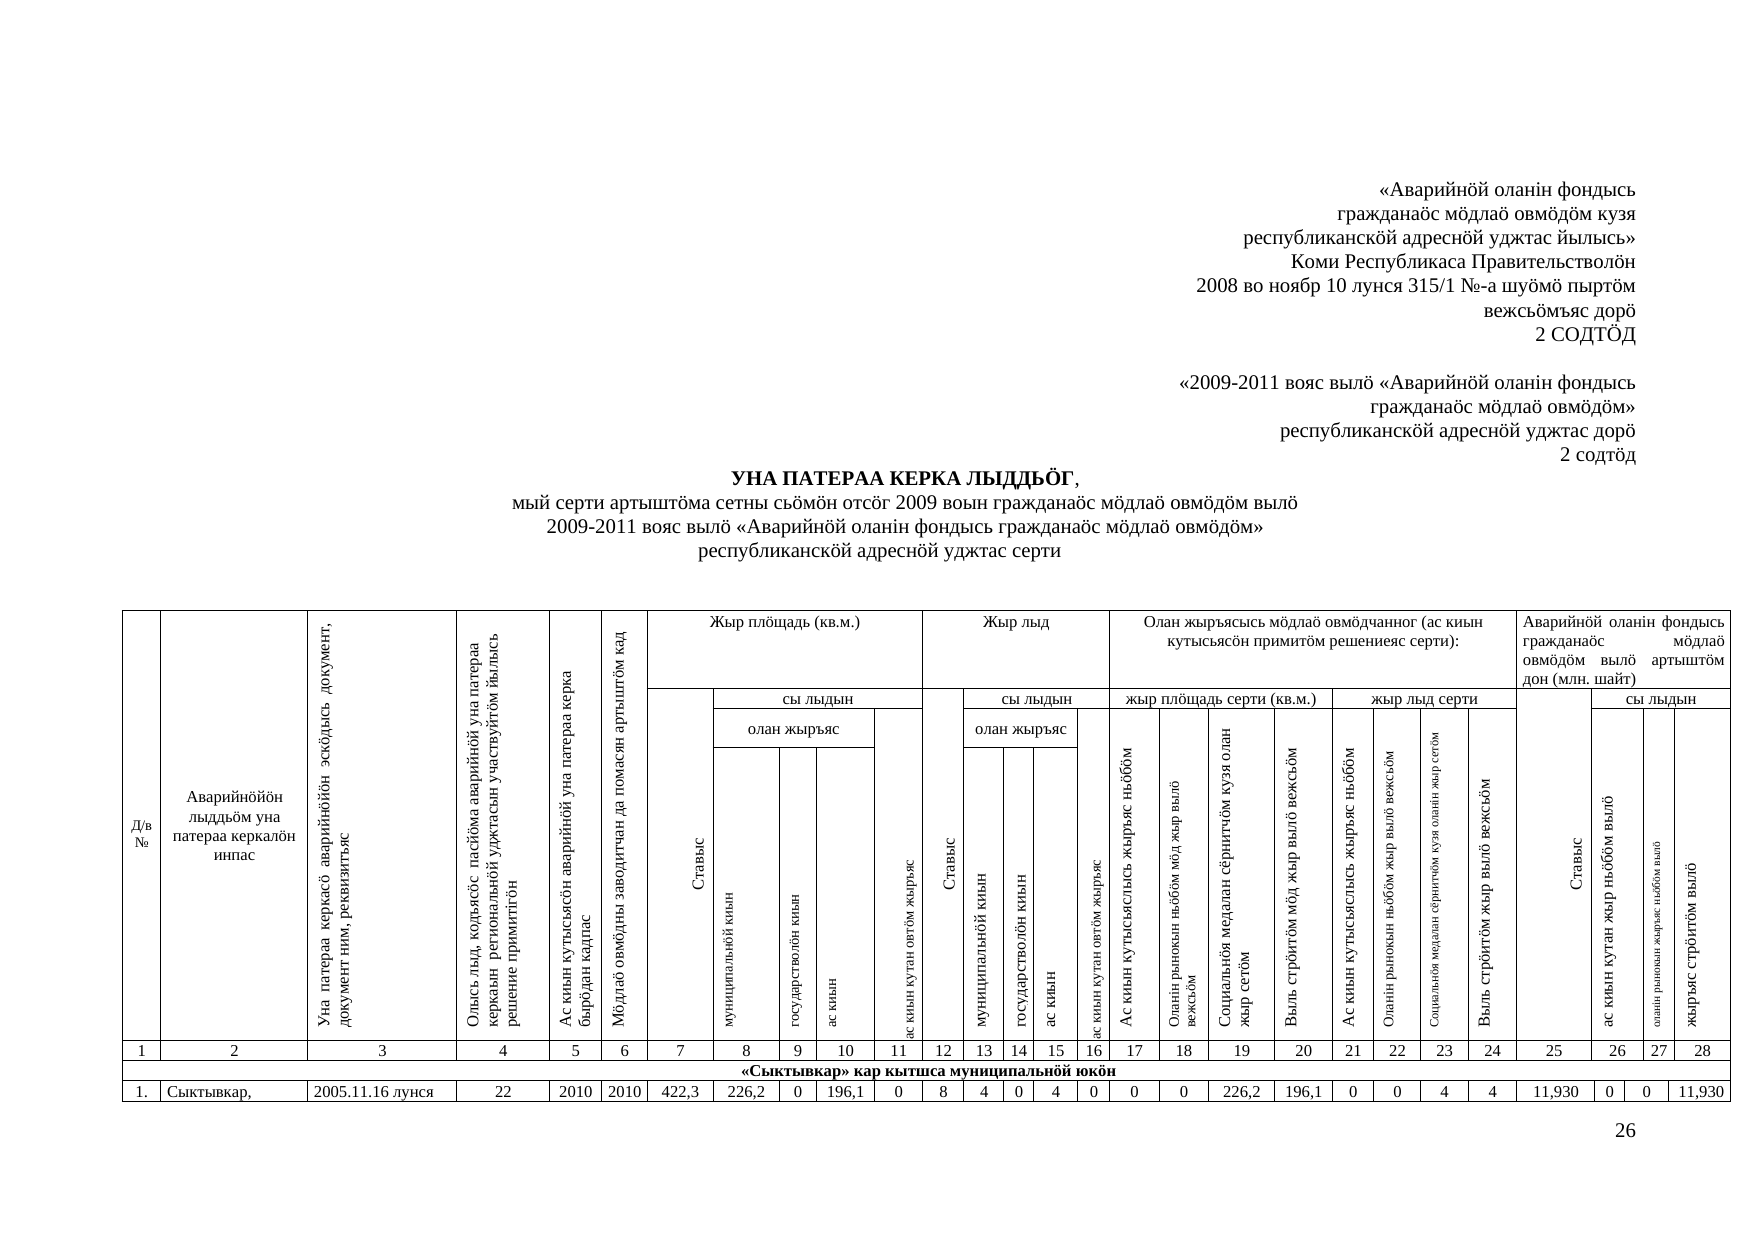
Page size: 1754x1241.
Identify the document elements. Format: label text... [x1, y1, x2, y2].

text УНА ПАТЕРАА КЕРКА ЛЫДДЬÖГ, [118, 466, 1636, 490]
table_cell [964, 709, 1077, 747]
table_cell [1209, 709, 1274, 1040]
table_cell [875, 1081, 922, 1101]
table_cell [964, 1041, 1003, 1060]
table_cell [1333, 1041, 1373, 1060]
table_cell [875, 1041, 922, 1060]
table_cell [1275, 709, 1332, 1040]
text 2009-2011 вояс вылö «Аварийнöй оланін фондысь гражданаöс мöдлаö овмöдöм» [118, 514, 1636, 538]
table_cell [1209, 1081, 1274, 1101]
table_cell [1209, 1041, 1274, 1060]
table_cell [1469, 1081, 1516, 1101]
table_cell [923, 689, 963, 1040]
text «Аварийнöй оланін фондысь [118, 177, 1636, 201]
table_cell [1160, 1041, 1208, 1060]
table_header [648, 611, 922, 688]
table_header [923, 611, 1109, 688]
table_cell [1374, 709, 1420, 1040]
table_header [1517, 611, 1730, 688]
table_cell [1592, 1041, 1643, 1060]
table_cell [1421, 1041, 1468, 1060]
text 2 содтöд [118, 442, 1636, 466]
text гражданаöс мöдлаö овмöдöм» [118, 394, 1636, 418]
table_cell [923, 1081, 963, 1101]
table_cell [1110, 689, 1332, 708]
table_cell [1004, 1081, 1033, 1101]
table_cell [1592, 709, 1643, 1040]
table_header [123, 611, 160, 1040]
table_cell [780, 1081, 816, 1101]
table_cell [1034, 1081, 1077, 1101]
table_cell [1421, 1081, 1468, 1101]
text вежсьöмъяс дорö [118, 297, 1636, 322]
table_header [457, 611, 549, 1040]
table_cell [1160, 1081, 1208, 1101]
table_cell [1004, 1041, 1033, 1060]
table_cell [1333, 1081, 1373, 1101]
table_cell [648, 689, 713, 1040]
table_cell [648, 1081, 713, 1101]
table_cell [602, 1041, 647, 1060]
text «2009-2011 вояс вылö «Аварийнöй оланін фондысь [118, 370, 1636, 394]
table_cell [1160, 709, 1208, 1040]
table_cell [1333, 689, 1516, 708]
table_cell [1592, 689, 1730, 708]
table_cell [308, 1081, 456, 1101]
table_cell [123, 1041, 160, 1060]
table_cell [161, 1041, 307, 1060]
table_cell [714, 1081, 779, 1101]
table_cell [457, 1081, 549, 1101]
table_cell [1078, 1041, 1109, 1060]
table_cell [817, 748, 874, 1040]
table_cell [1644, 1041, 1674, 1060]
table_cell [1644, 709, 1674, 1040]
text 2 СОДТÖД [118, 322, 1636, 370]
text гражданаöс мöдлаö овмöдöм кузя [118, 201, 1636, 225]
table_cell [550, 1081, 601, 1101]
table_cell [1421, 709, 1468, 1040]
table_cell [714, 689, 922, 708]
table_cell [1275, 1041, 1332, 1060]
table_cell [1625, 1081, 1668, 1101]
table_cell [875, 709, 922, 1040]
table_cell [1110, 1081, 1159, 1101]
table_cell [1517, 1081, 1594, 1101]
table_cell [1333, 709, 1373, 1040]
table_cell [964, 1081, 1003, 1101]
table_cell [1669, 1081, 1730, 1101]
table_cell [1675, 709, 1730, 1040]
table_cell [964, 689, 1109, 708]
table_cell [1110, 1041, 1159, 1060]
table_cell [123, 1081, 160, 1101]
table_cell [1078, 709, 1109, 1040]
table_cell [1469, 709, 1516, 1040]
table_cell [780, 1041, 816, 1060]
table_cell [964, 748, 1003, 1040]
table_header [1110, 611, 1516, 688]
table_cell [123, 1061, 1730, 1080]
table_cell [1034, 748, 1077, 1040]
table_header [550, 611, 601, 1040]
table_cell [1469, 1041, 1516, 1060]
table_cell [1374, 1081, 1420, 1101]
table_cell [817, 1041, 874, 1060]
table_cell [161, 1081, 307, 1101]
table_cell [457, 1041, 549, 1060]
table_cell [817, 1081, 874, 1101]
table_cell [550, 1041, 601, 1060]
text Коми Республикаса Правительстволöн [118, 249, 1636, 273]
text мый серти артыштöма сетны сьöмöн отсöг 2009 воын гражданаöс мöдлаö овмöдöм вылö [118, 490, 1636, 514]
text 2008 во ноябр 10 лунся 315/1 №-а шуöмö пыртöм [118, 273, 1636, 297]
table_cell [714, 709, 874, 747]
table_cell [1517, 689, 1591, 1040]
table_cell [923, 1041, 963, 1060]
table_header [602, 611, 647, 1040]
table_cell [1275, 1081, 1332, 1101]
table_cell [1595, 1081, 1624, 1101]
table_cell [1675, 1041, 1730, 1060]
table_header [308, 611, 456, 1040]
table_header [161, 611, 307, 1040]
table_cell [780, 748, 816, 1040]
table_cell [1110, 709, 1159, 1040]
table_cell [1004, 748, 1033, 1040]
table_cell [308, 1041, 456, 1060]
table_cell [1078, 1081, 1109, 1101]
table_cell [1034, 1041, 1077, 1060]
text республиканскöй адреснöй уджтас йылысь» [118, 225, 1636, 249]
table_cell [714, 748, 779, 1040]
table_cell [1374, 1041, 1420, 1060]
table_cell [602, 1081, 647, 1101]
text республиканскöй адреснöй уджтас дорö [118, 418, 1636, 442]
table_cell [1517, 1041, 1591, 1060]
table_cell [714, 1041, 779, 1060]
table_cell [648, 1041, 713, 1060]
text республиканскöй адреснöй уджтас серти [118, 538, 1636, 562]
